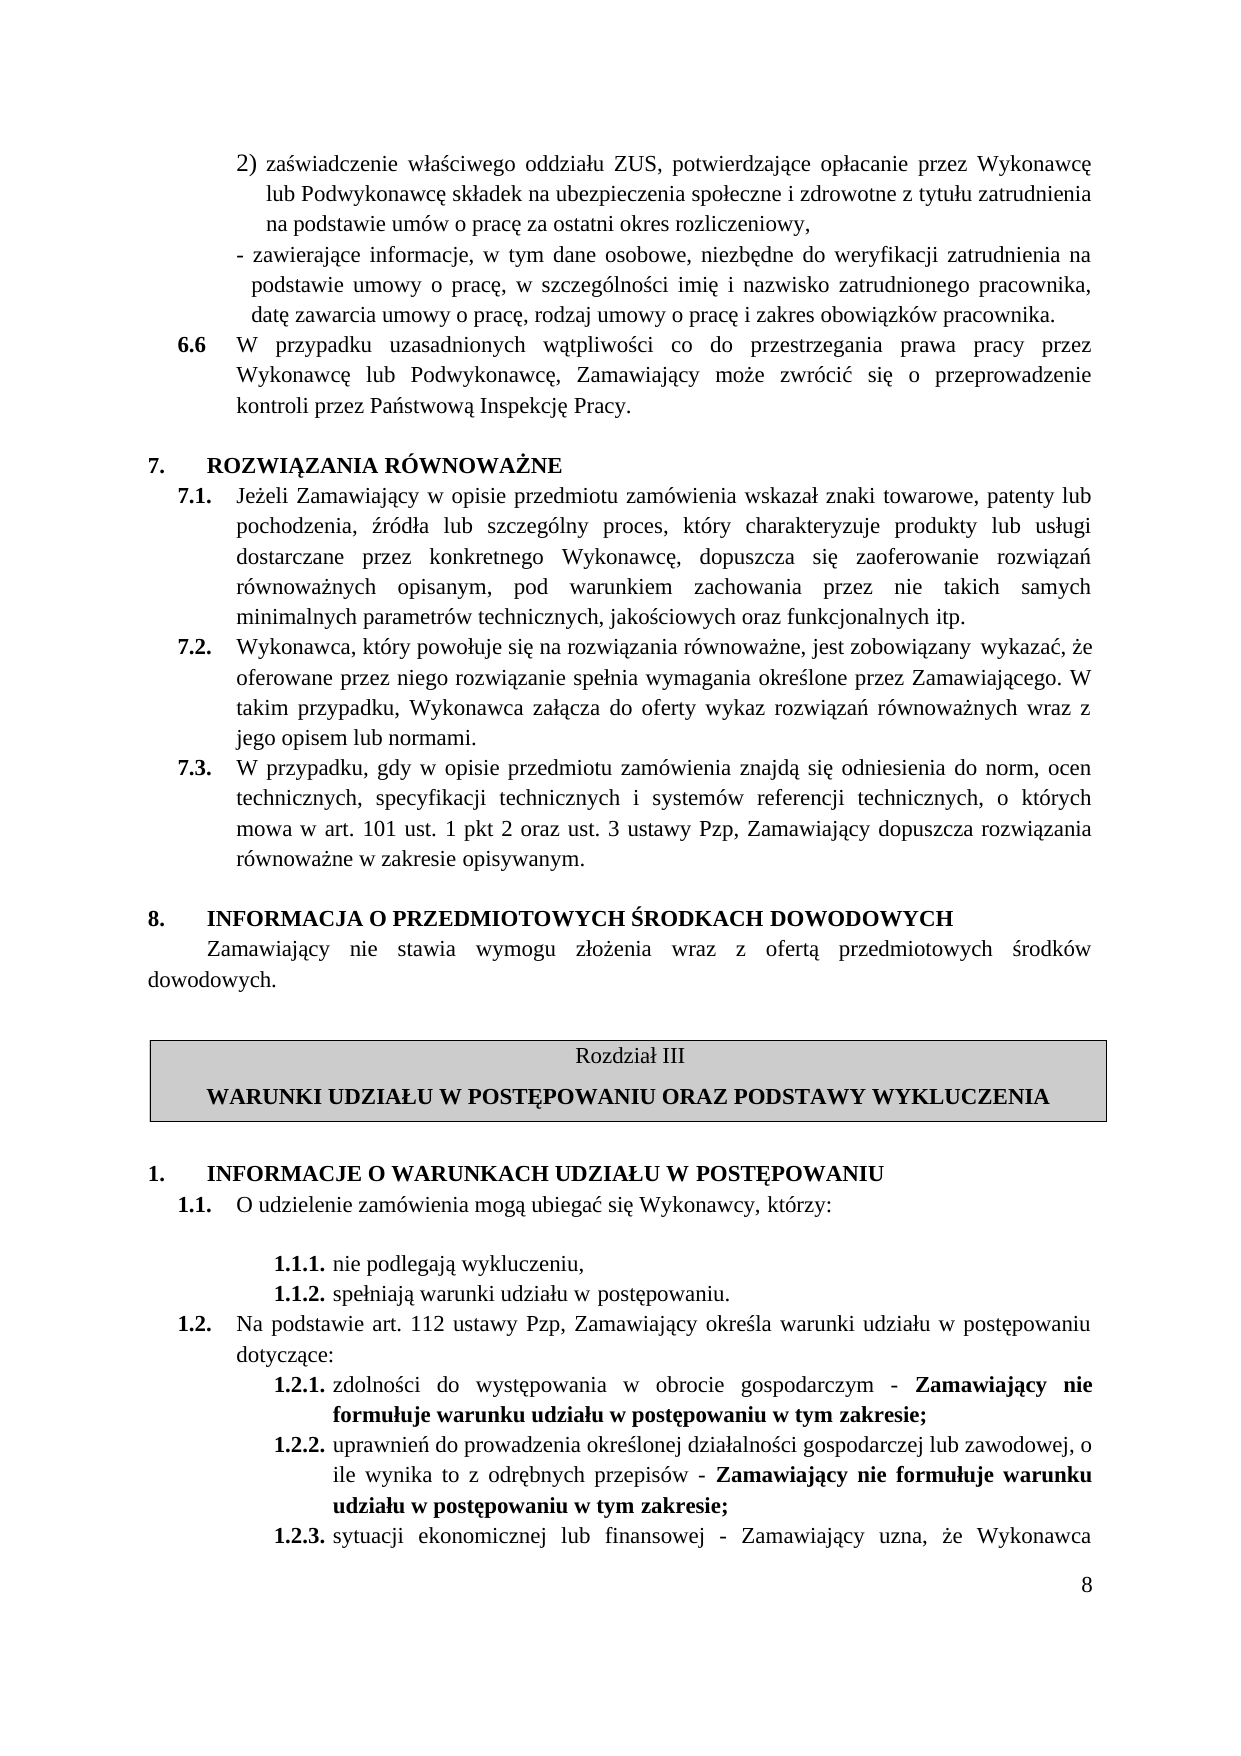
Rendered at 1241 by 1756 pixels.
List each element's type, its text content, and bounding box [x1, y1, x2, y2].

text - zawierające informacje, w tym dane osobowe, niezbędne do weryfikacji zatrudnienia na podstawie umowy o pracę, w szczególności imię i nazwisko zatrudnionego pracownika, datę zawarcia umowy o pracę, rodzaj umowy o pracę i zakres obowiązków pracownika. [236, 241, 1093, 327]
list INFORMACJA O PRZEDMIOTOWYCH ŚRODKACH DOWODOWYCH [148, 905, 1093, 932]
list nie podlegają wykluczeniu, [273, 1250, 1093, 1276]
list spełniają warunki udziału w postępowaniu. [273, 1309, 1093, 1336]
text Zamawiający nie stawia wymogu złożenia wraz z ofertą przedmiotowych środków dowodowych. [148, 935, 1093, 992]
list Wykonawca, który powołuje się na rozwiązania równoważne, jest zobowiązany wykazać, że oferowane przez niego rozwiązanie spełnia wymagania określone przez Zamawiającego. W takim przypadku, Wykonawca załącza do oferty wykaz rozwiązań równoważnych wraz z jego opisem lub normami. [177, 633, 1093, 750]
list Jeżeli Zamawiający w opisie przedmiotu zamówienia wskazał znaki towarowe, patenty lub pochodzenia, źródła lub szczególny proces, który charakteryzuje produkty lub usługi dostarczane przez konkretnego Wykonawcę, dopuszcza się zaoferowanie rozwiązań równoważnych opisanym, pod warunkiem zachowania przez nie takich samych minimalnych parametrów technicznych, jakościowych oraz funkcjonalnych itp. [177, 482, 1093, 629]
list O udzielenie zamówienia mogą ubiegać się Wykonawcy, którzy: [177, 1191, 1093, 1217]
list uprawnień do prowadzenia określonej działalności gospodarczej lub zawodowej, o ile wynika to z odrębnych przepisów - Zamawiający nie formułuje warunku udziału w postępowaniu w tym zakresie; [273, 1460, 1093, 1547]
list ROZWIĄZANIA RÓWNOWAŻNE [148, 452, 1093, 478]
list INFORMACJE O WARUNKACH UDZIAŁU W POSTĘPOWANIU [148, 1160, 1093, 1187]
list W przypadku uzasadnionych wątpliwości co do przestrzegania prawa pracy przez Wykonawcę lub Podwykonawcę, Zamawiający może zwrócić się o przeprowadzenie kontroli przez Państwową Inspekcję Pracy. [177, 331, 1093, 418]
list Na podstawie art. 112 ustawy Pzp, Zamawiający określa warunki udziału w postępowaniu dotyczące: [177, 1339, 1093, 1396]
list zaświadczenie właściwego oddziału ZUS, potwierdzające opłacanie przez Wykonawcę lub Podwykonawcę składek na ubezpieczenia społeczne i zdrowotne z tytułu zatrudnienia na podstawie umów o pracę za ostatni okres rozliczeniowy, [236, 148, 1093, 237]
list zdolności do występowania w obrocie gospodarczym - Zamawiający nie formułuje warunku udziału w postępowaniu w tym zakresie; [273, 1400, 1093, 1457]
list W przypadku, gdy w opisie przedmiotu zamówienia znajdą się odniesienia do norm, ocen technicznych, specyfikacji technicznych i systemów referencji technicznych, o których mowa w art. 101 ust. 1 pkt 2 oraz ust. 3 ustawy Pzp, Zamawiający dopuszcza rozwiązania równoważne w zakresie opisywanym. [177, 754, 1093, 871]
